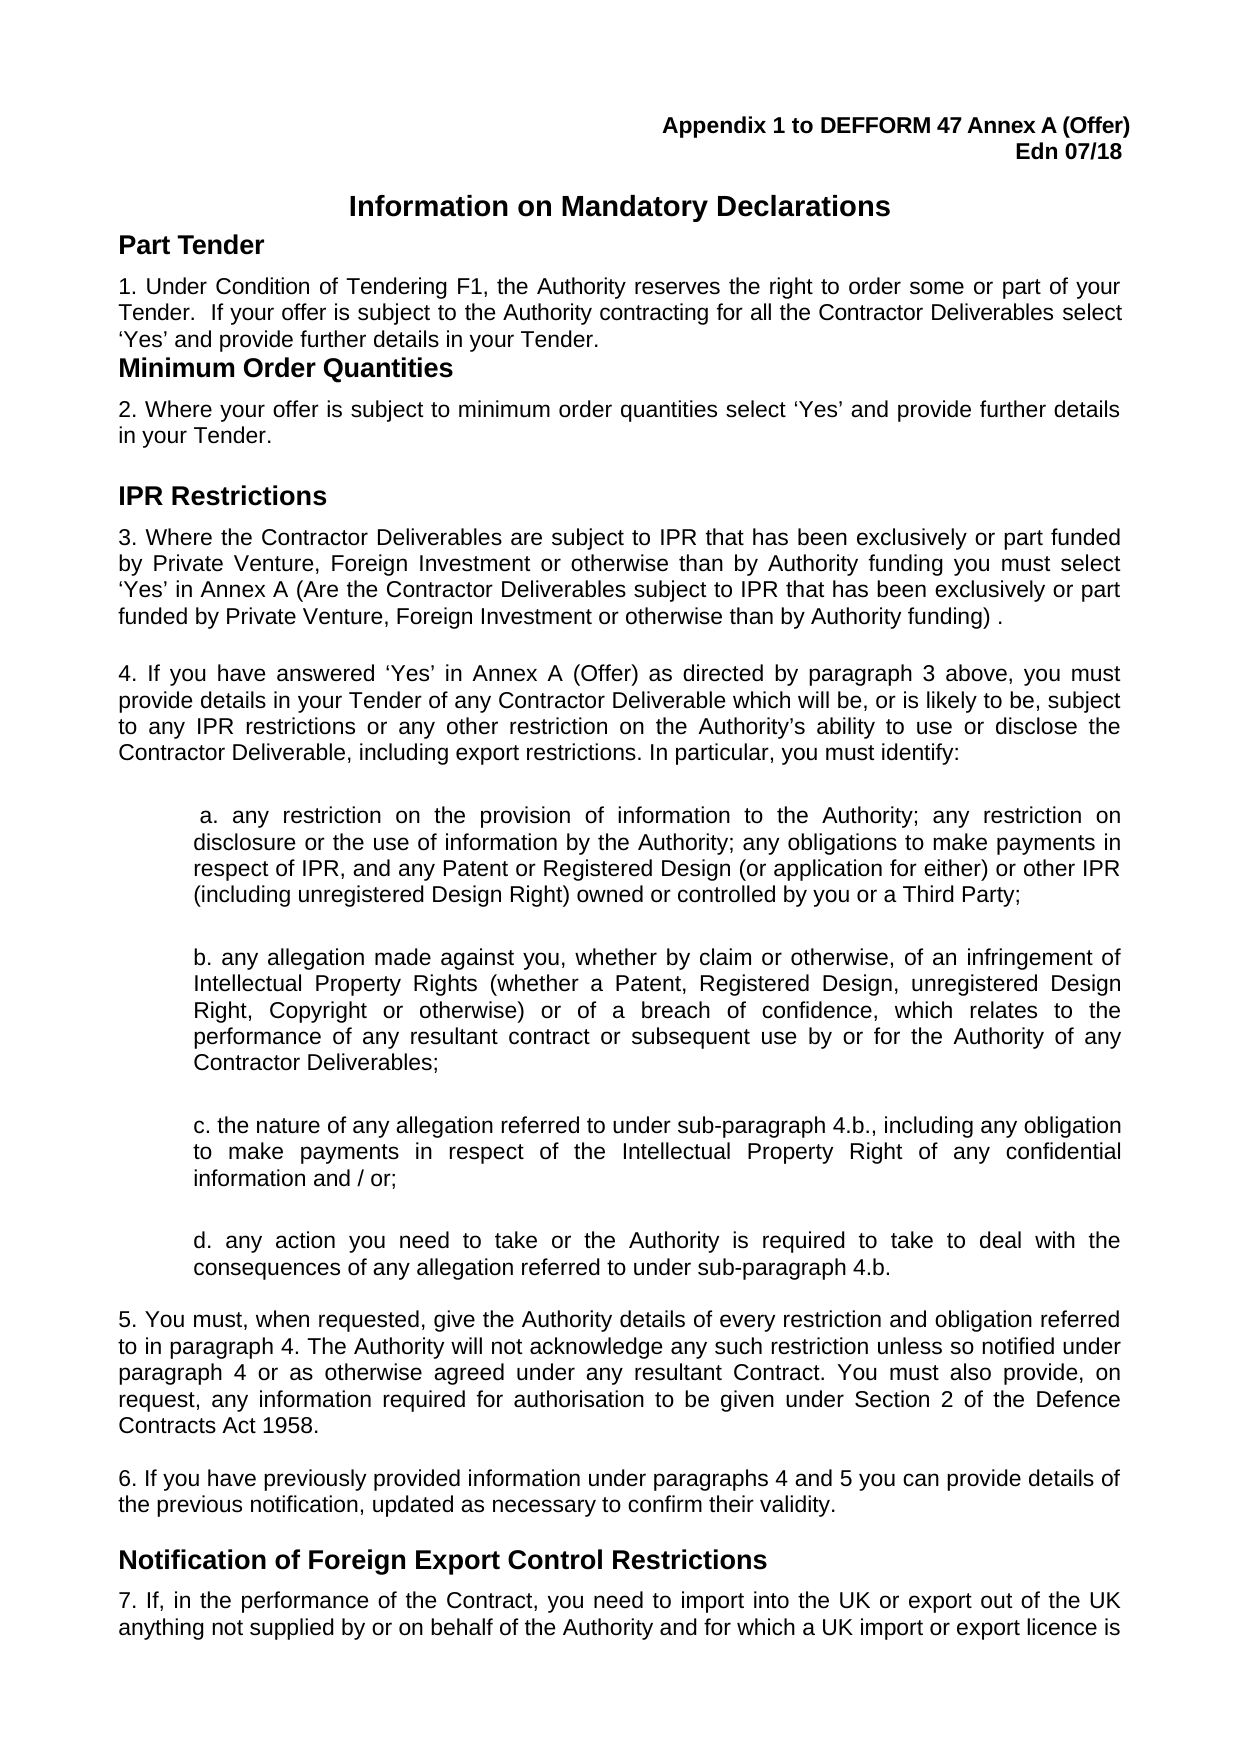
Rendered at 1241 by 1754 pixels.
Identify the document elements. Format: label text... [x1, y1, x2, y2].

text 3. Where the Contractor Deliverables are subject to IPR that has been exclusively or part funded by Private Venture, Foreign Investment or otherwise than by Authority funding you must select ‘Yes’ in Annex A (Are the Contractor Deliverables subject to IPR that has been exclusively or part funded by Private Venture, Foreign Investment or otherwise than by Authority funding) . [118, 523, 1122, 629]
text IPR Restrictions [118, 480, 1122, 511]
text 6. If you have previously provided information under paragraphs 4 and 5 you can provide details of the previous notification, updated as necessary to confirm their validity. [118, 1464, 1122, 1517]
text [118, 1587, 1122, 1640]
text 5. You must, when requested, give the Authority details of every restriction and obligation referred to in paragraph 4. The Authority will not acknowledge any such restriction unless so notified under paragraph 4 or as otherwise agreed under any resultant Contract. You must also provide, on request, any information required for authorisation to be given under Section 2 of the Defence Contracts Act 1958. [118, 1306, 1122, 1438]
text 1. Under Condition of Tendering F1, the Authority reserves the right to order some or part of your Tender. If your offer is subject to the Authority contracting for all the Contractor Deliverables select ‘Yes’ and provide further details in your Tender. [118, 273, 1122, 352]
subtitle Appendix 1 to DEFFORM 47 Annex A (Offer) [118, 112, 1131, 138]
text b. any allegation made against you, whether by claim or otherwise, of an infringement of Intellectual Property Rights (whether a Patent, Registered Design, unregistered Design Right, Copyright or otherwise) or of a breach of confidence, which relates to the performance of any resultant contract or subsequent use by or for the Authority of any Contractor Deliverables; [193, 944, 1122, 1076]
text c. the nature of any allegation referred to under sub-paragraph 4.b., including any obligation to make payments in respect of the Intellectual Property Right of any confidential information and / or; [193, 1112, 1122, 1191]
text 4. If you have answered ‘Yes’ in Annex A (Offer) as directed by paragraph 3 above, you must provide details in your Tender of any Contractor Deliverable which will be, or is likely to be, subject to any IPR restrictions or any other restriction on the Authority’s ability to use or disclose the Contractor Deliverable, including export restrictions. In particular, you must identify: [118, 660, 1122, 766]
text 2. Where your offer is subject to minimum order quantities select ‘Yes’ and provide further details in your Tender. [118, 396, 1122, 448]
subtitle Notification of Foreign Export Control Restrictions [118, 1544, 1122, 1575]
subtitle Minimum Order Quantities [118, 352, 1122, 383]
subtitle Information on Mandatory Declarations [118, 189, 1122, 223]
subtitle Part Tender [118, 229, 1122, 261]
text d. any action you need to take or the Authority is required to take to deal with the consequences of any allegation referred to under sub-paragraph 4.b. [193, 1227, 1122, 1280]
text a. any restriction on the provision of information to the Authority; any restriction on disclosure or the use of information by the Authority; any obligations to make payments in respect of IPR, and any Patent or Registered Design (or application for either) or other IPR (including unregistered Design Right) owned or controlled by you or a Third Party; [193, 802, 1122, 907]
text Edn 07/18 [118, 138, 1122, 164]
